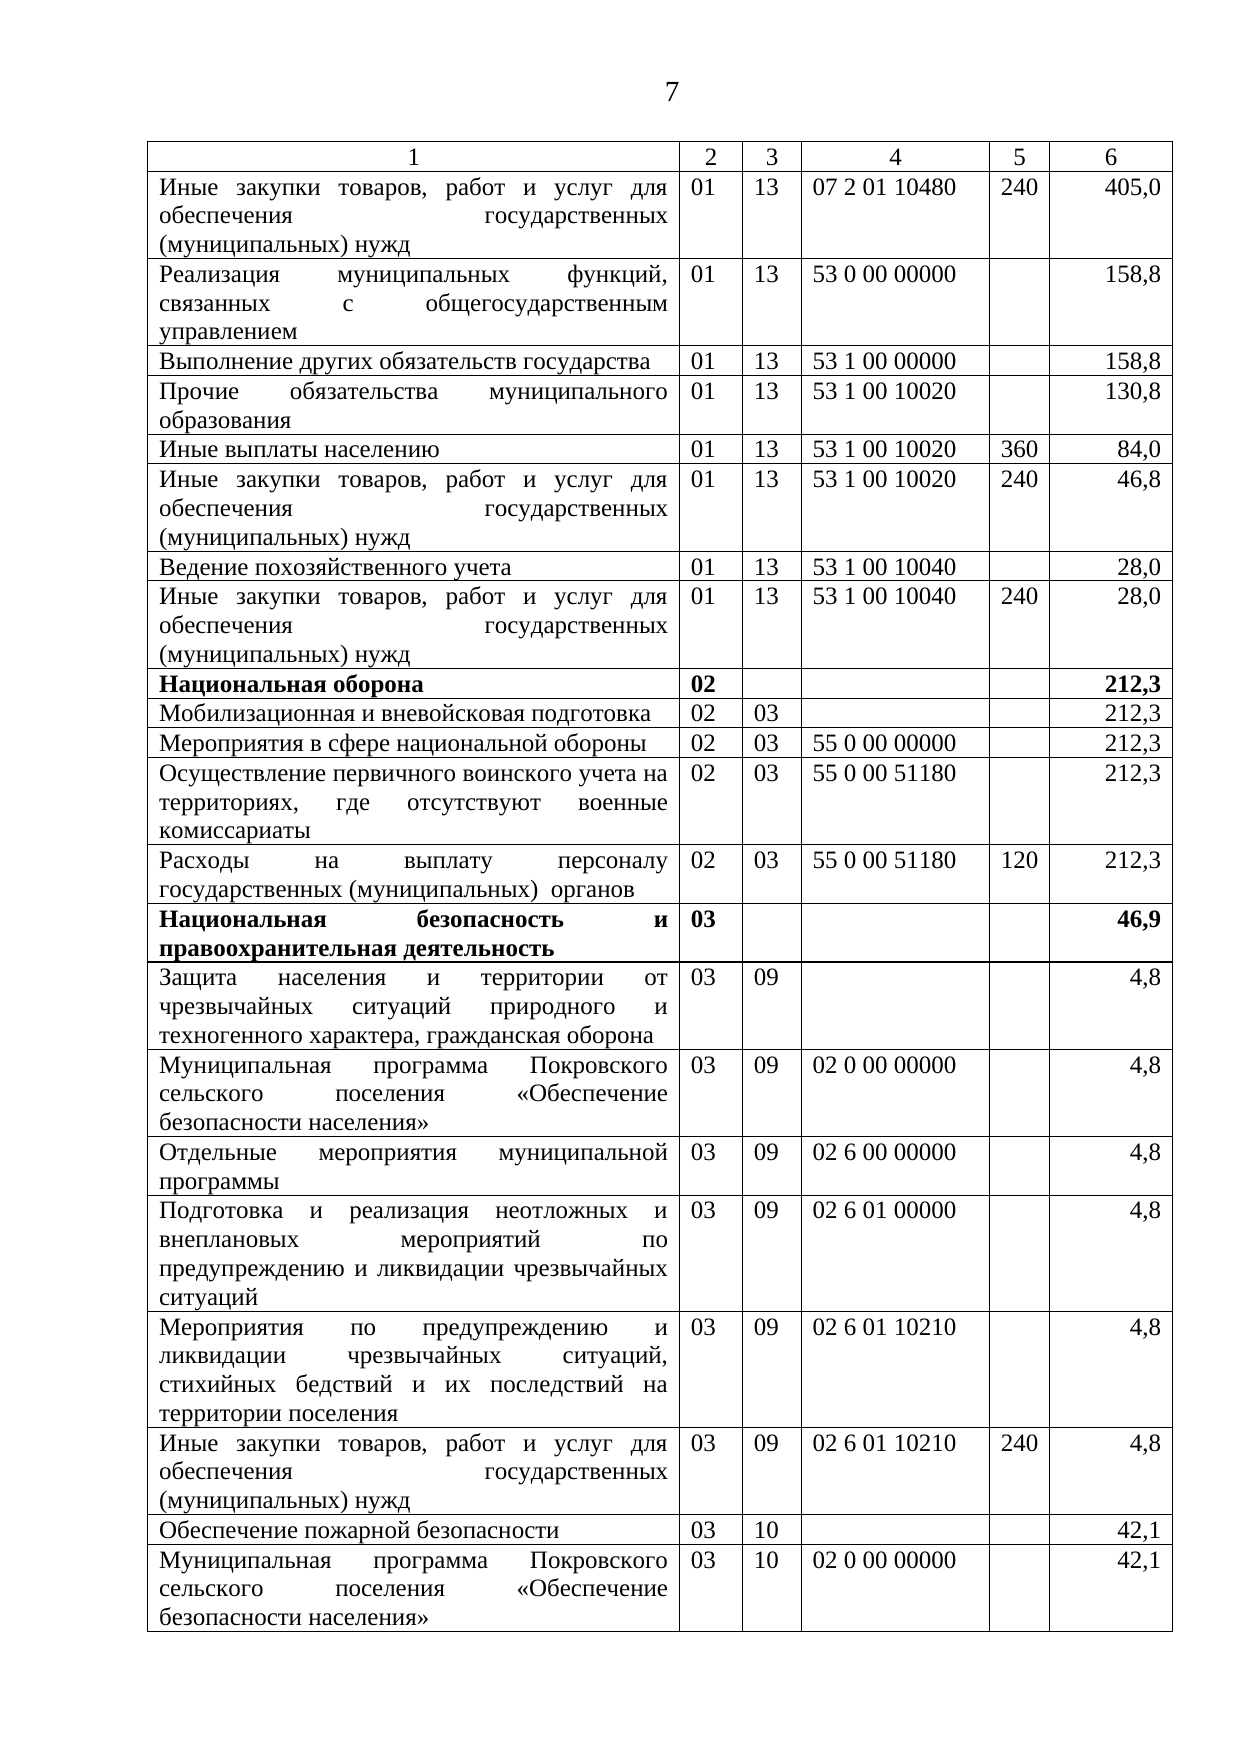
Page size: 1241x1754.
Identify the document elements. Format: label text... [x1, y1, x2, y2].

table_cell 158,8 [1050, 346, 1172, 375]
table_cell [743, 904, 801, 961]
table_cell 09 [743, 1050, 801, 1136]
table_cell 240 [990, 464, 1049, 551]
table_cell [990, 699, 1049, 727]
table_cell [990, 669, 1049, 697]
table_cell Мероприятия в сфере национальной обороны [148, 728, 679, 757]
table_cell 01 [680, 346, 742, 375]
table_cell 13 [743, 259, 801, 345]
table_cell [990, 728, 1049, 757]
table_cell Национальная безопасность и правоохранительная деятельность [148, 904, 679, 961]
table_cell 4,8 [1050, 1137, 1172, 1194]
table_cell 4,8 [1050, 1050, 1172, 1136]
table_cell 212,3 [1050, 728, 1172, 757]
table_cell Иные закупки товаров, работ и услуг для обеспечения государственных (муниципальных) нужд [148, 1428, 679, 1514]
table_cell 53 1 00 00000 [802, 346, 989, 375]
table_cell [802, 699, 989, 727]
table_cell Расходы на выплату персоналу государственных (муниципальных) органов [148, 845, 679, 903]
table_cell 01 [680, 172, 742, 258]
table_header 5 [990, 142, 1049, 171]
table_header 2 [680, 142, 742, 171]
table_cell [990, 1515, 1049, 1544]
table_cell 01 [680, 581, 742, 668]
table_cell 02 6 01 10210 [802, 1312, 989, 1427]
table_cell 10 [743, 1515, 801, 1544]
table_cell 120 [990, 845, 1049, 903]
table_cell 42,1 [1050, 1545, 1172, 1631]
table_cell 03 [680, 904, 742, 961]
table_cell [990, 259, 1049, 345]
table_cell 01 [680, 259, 742, 345]
table_header 4 [802, 142, 989, 171]
table_cell 46,9 [1050, 904, 1172, 961]
table_cell 53 1 00 10020 [802, 435, 989, 463]
table_cell 53 1 00 10020 [802, 464, 989, 551]
table_cell 03 [680, 1428, 742, 1514]
table_cell 02 6 00 00000 [802, 1137, 989, 1194]
table_cell 84,0 [1050, 435, 1172, 463]
table_cell [990, 1137, 1049, 1194]
table_cell 03 [680, 1545, 742, 1631]
table_cell 130,8 [1050, 376, 1172, 433]
table_cell 02 [680, 728, 742, 757]
table_cell Отдельные мероприятия муниципальной программы [148, 1137, 679, 1194]
table_cell 405,0 [1050, 172, 1172, 258]
table_cell [990, 1196, 1049, 1311]
table_cell 212,3 [1050, 669, 1172, 697]
table_cell [990, 376, 1049, 433]
table_cell 55 0 00 51180 [802, 758, 989, 844]
table_cell Национальная оборона [148, 669, 679, 697]
table_cell 240 [990, 172, 1049, 258]
table_cell 46,8 [1050, 464, 1172, 551]
table_cell Реализация муниципальных функций, связанных с общегосударственным управлением [148, 259, 679, 345]
table_cell 03 [680, 963, 742, 1049]
table_cell Муниципальная программа Покровского сельского поселения «Обеспечение безопасности населения» [148, 1545, 679, 1631]
table_cell 13 [743, 581, 801, 668]
table_cell Ведение похозяйственного учета [148, 552, 679, 580]
table_cell [990, 758, 1049, 844]
table_cell 212,3 [1050, 758, 1172, 844]
table_cell 03 [680, 1196, 742, 1311]
table_cell Защита населения и территории от чрезвычайных ситуаций природного и техногенного характера, гражданская оборона [148, 963, 679, 1049]
table_cell Иные закупки товаров, работ и услуг для обеспечения государственных (муниципальных) нужд [148, 581, 679, 668]
table_cell 28,0 [1050, 552, 1172, 580]
table_cell [743, 669, 801, 697]
table_cell 4,8 [1050, 1428, 1172, 1514]
table_cell 01 [680, 552, 742, 580]
table_cell [802, 904, 989, 961]
table_cell 360 [990, 435, 1049, 463]
table_cell 09 [743, 1196, 801, 1311]
table_cell 03 [680, 1312, 742, 1427]
table_cell 212,3 [1050, 699, 1172, 727]
table_cell 09 [743, 963, 801, 1049]
table_cell 4,8 [1050, 1312, 1172, 1427]
table_cell Обеспечение пожарной безопасности [148, 1515, 679, 1544]
table_cell 02 6 01 00000 [802, 1196, 989, 1311]
table_cell 02 [680, 845, 742, 903]
table_cell [802, 963, 989, 1049]
table_cell 03 [743, 728, 801, 757]
table_header 1 [148, 142, 679, 171]
table_cell Муниципальная программа Покровского сельского поселения «Обеспечение безопасности населения» [148, 1050, 679, 1136]
table_cell 212,3 [1050, 845, 1172, 903]
table_header 6 [1050, 142, 1172, 171]
table_cell 09 [743, 1312, 801, 1427]
table_cell 07 2 01 10480 [802, 172, 989, 258]
table_cell 03 [680, 1515, 742, 1544]
table_cell 03 [680, 1050, 742, 1136]
table_cell 10 [743, 1545, 801, 1631]
table_cell [990, 904, 1049, 961]
table_cell [990, 963, 1049, 1049]
table_cell 4,8 [1050, 963, 1172, 1049]
table_cell 13 [743, 346, 801, 375]
table_cell 13 [743, 376, 801, 433]
table_cell 02 [680, 758, 742, 844]
table_cell 55 0 00 00000 [802, 728, 989, 757]
table_cell 13 [743, 464, 801, 551]
table_cell Выполнение других обязательств государства [148, 346, 679, 375]
table_cell 240 [990, 1428, 1049, 1514]
table_cell 55 0 00 51180 [802, 845, 989, 903]
table_cell 03 [743, 758, 801, 844]
table_cell Осуществление первичного воинского учета на территориях, где отсутствуют военные комиссариаты [148, 758, 679, 844]
table_cell Мобилизационная и вневойсковая подготовка [148, 699, 679, 727]
table_cell 01 [680, 464, 742, 551]
table_cell 02 6 01 10210 [802, 1428, 989, 1514]
table_cell Иные закупки товаров, работ и услуг для обеспечения государственных (муниципальных) нужд [148, 464, 679, 551]
table_cell 02 0 00 00000 [802, 1545, 989, 1631]
table_cell 09 [743, 1137, 801, 1194]
table_cell 4,8 [1050, 1196, 1172, 1311]
table_cell 13 [743, 552, 801, 580]
table_cell 53 1 00 10040 [802, 581, 989, 668]
table_cell [990, 346, 1049, 375]
table_cell 53 1 00 10020 [802, 376, 989, 433]
table_cell [990, 1312, 1049, 1427]
table_cell 53 1 00 10040 [802, 552, 989, 580]
table_cell 13 [743, 435, 801, 463]
table_cell Иные выплаты населению [148, 435, 679, 463]
table_cell 03 [743, 845, 801, 903]
table_cell 03 [680, 1137, 742, 1194]
table_cell [990, 552, 1049, 580]
table_cell Мероприятия по предупреждению и ликвидации чрезвычайных ситуаций, стихийных бедствий и их последствий на территории поселения [148, 1312, 679, 1427]
table_cell Иные закупки товаров, работ и услуг для обеспечения государственных (муниципальных) нужд [148, 172, 679, 258]
table_cell 28,0 [1050, 581, 1172, 668]
table_cell 240 [990, 581, 1049, 668]
table_cell 02 [680, 699, 742, 727]
table_cell 158,8 [1050, 259, 1172, 345]
table_cell 01 [680, 376, 742, 433]
table_cell 01 [680, 435, 742, 463]
table_cell [802, 669, 989, 697]
table_cell 13 [743, 172, 801, 258]
table_header 3 [743, 142, 801, 171]
table_cell 02 0 00 00000 [802, 1050, 989, 1136]
table_cell Подготовка и реализация неотложных и внеплановых мероприятий по предупреждению и ликвидации чрезвычайных ситуаций [148, 1196, 679, 1311]
table_cell [990, 1545, 1049, 1631]
table_cell 42,1 [1050, 1515, 1172, 1544]
table_cell 09 [743, 1428, 801, 1514]
table_cell [990, 1050, 1049, 1136]
table_cell Прочие обязательства муниципального образования [148, 376, 679, 433]
table_cell 03 [743, 699, 801, 727]
table_cell 53 0 00 00000 [802, 259, 989, 345]
table_cell 02 [680, 669, 742, 697]
table_cell [802, 1515, 989, 1544]
